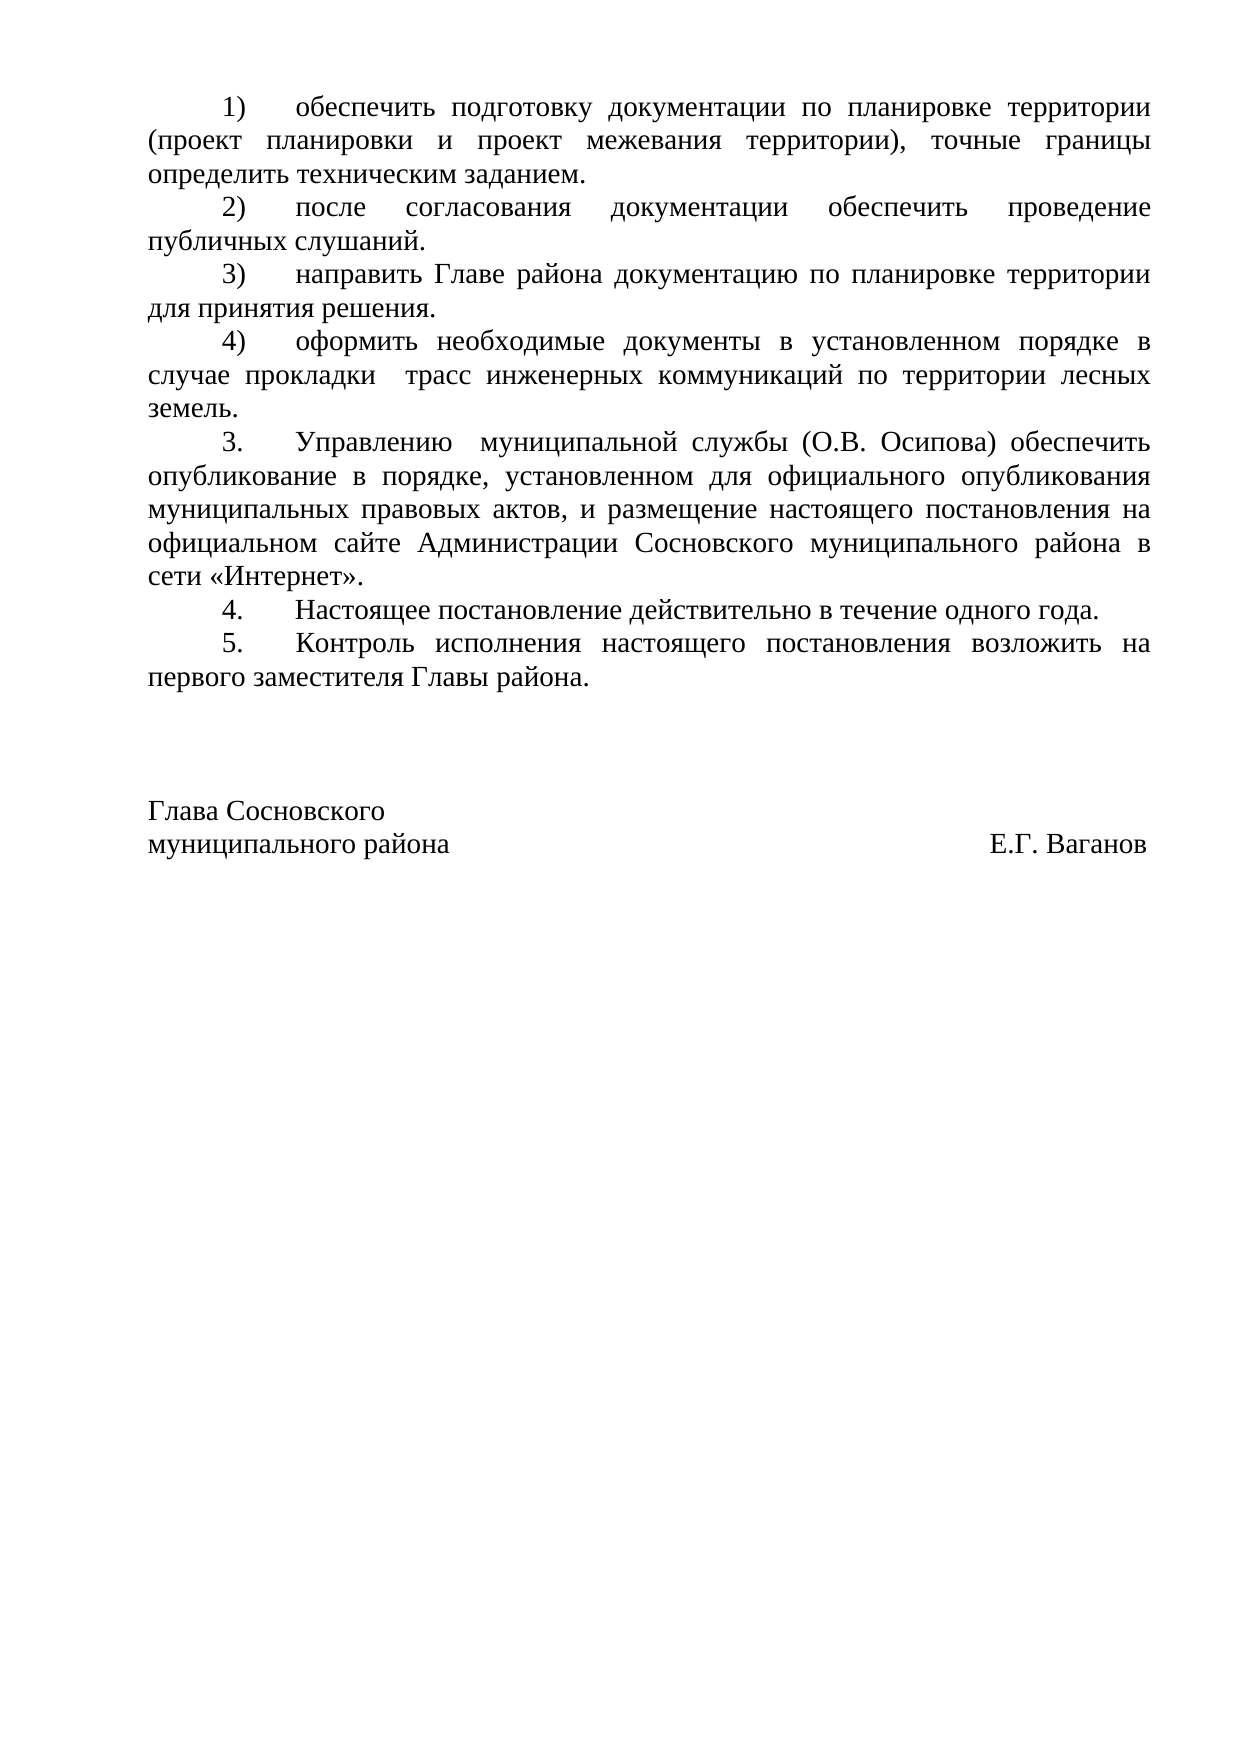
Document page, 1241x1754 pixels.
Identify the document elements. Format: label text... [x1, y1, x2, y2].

text Глава Сосновского [148, 793, 1152, 827]
list Настоящее постановление действительно в течение одного года. [148, 592, 1152, 625]
text муниципального района Е.Г. Ваганов [148, 827, 1152, 860]
list обеспечить подготовку документации по планировке территории (проект планировки и проект межевания территории), точные границы определить техническим заданием. [148, 89, 1152, 189]
list Контроль исполнения настоящего постановления возложить на первого заместителя Главы района. [148, 625, 1152, 692]
list оформить необходимые документы в установленном порядке в случае прокладки трасс инженерных коммуникаций по территории лесных земель. [148, 323, 1152, 424]
list направить Главе района документацию по планировке территории для принятия решения. [148, 256, 1152, 323]
list Управлению муниципальной службы (О.В. Осипова) обеспечить опубликование в порядке, установленном для официального опубликования муниципальных правовых актов, и размещение настоящего постановления на официальном сайте Администрации Сосновского муниципального района в сети «Интернет». [148, 424, 1152, 592]
list после согласования документации обеспечить проведение публичных слушаний. [148, 189, 1152, 256]
